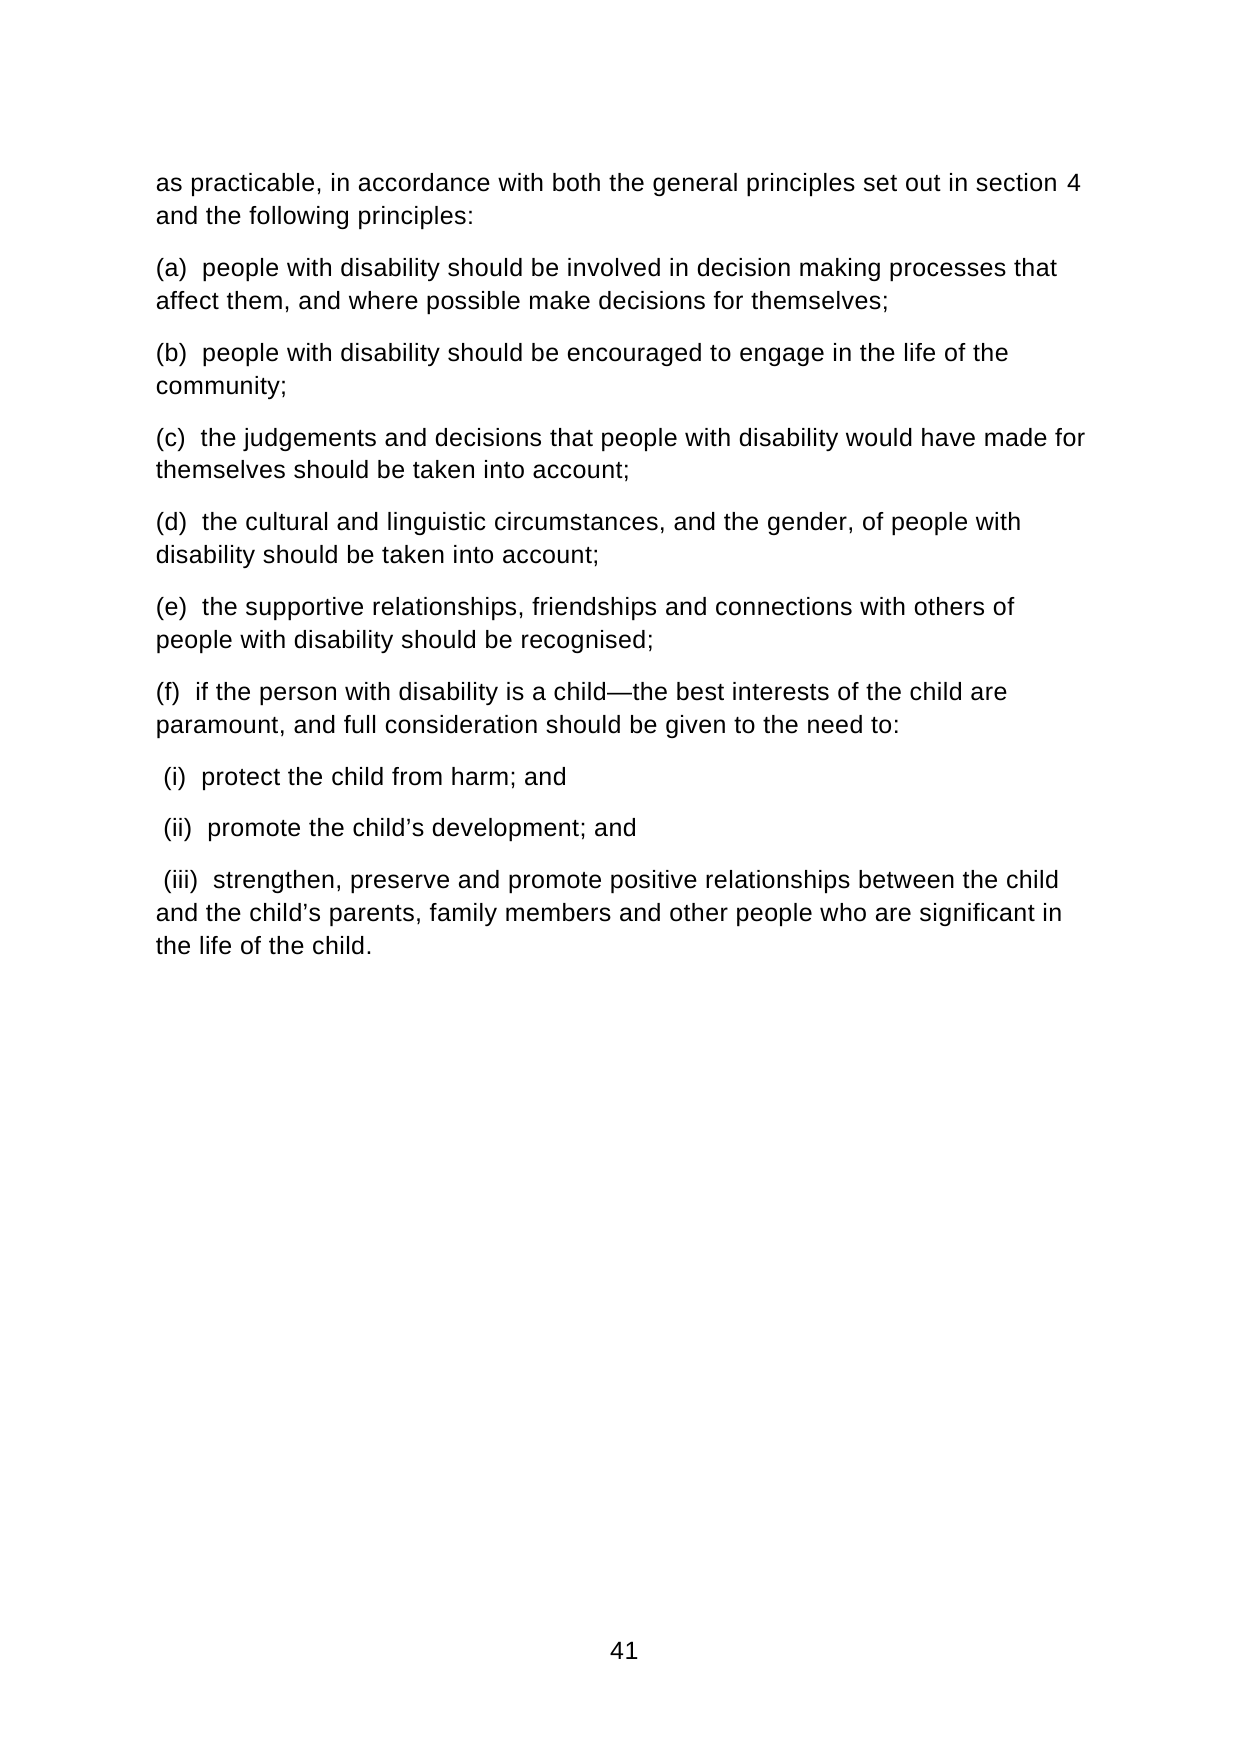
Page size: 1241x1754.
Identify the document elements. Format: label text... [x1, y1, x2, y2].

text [156, 168, 1092, 230]
text (d) the cultural and linguistic circumstances, and the gender, of people with disability should be taken into account; [156, 507, 1092, 569]
text (a) people with disability should be involved in decision making processes that affect them, and where possible make decisions for themselves; [156, 253, 1092, 315]
text (iii) strengthen, preserve and promote positive relationships between the child and the child’s parents, family members and other people who are significant in the life of the child. [156, 865, 1092, 960]
text (b) people with disability should be encouraged to engage in the life of the community; [156, 338, 1092, 399]
text (ii) promote the child’s development; and [156, 813, 1092, 842]
text (e) the supportive relationships, friendships and connections with others of people with disability should be recognised; [156, 592, 1092, 654]
text (i) protect the child from harm; and [156, 762, 1092, 790]
text (f) if the person with disability is a child—the best interests of the child are paramount, and full consideration should be given to the need to: [156, 677, 1092, 739]
text (c) the judgements and decisions that people with disability would have made for themselves should be taken into account; [156, 422, 1092, 484]
